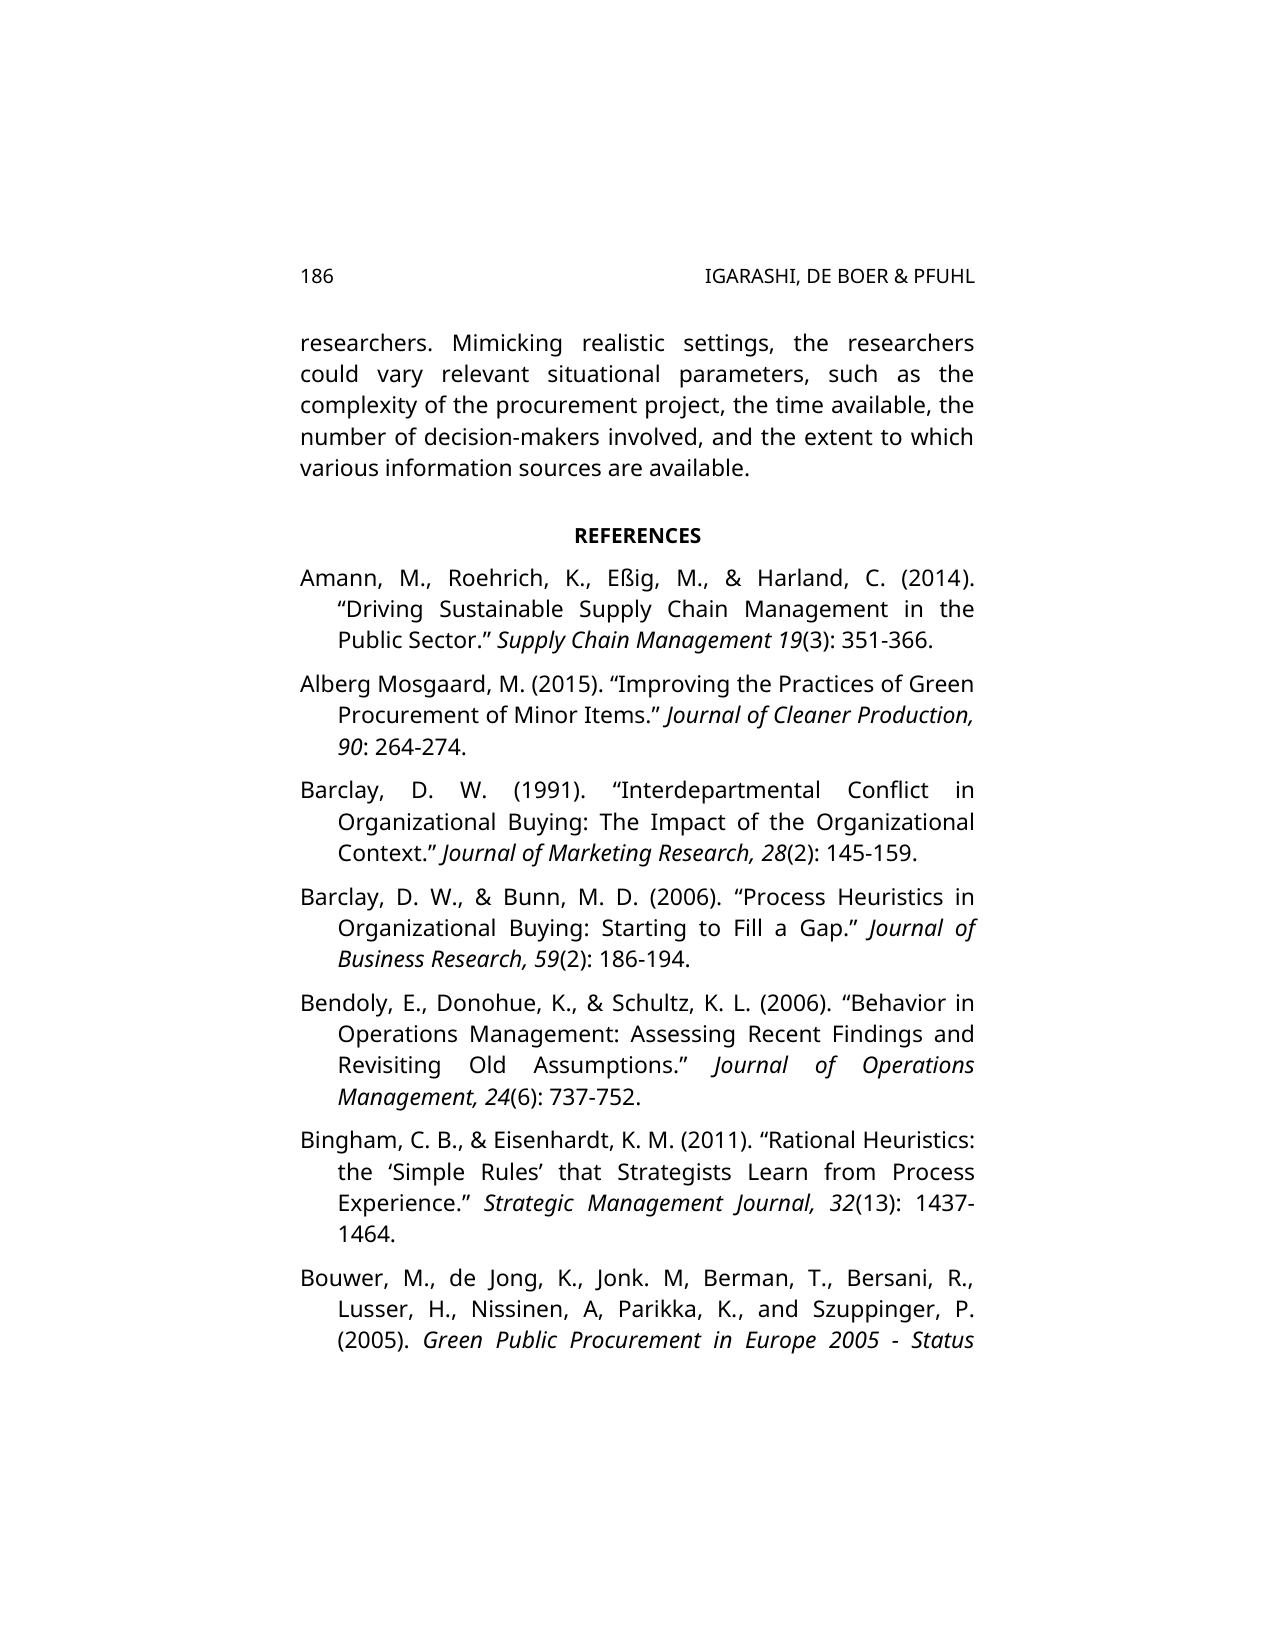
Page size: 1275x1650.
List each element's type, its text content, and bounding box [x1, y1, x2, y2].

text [300, 327, 975, 483]
text Barclay, D. W., & Bunn, M. D. (2006). “Process Heuristics in Organizational Buying: Starting to Fill a Gap.” Journal of Business Research, 59(2): 186-194. [300, 880, 975, 974]
text Bendoly, E., Donohue, K., & Schultz, K. L. (2006). “Behavior in Operations Management: Assessing Recent Findings and Revisiting Old Assumptions.” Journal of Operations Management, 24(6): 737-752. [300, 987, 975, 1112]
text Alberg Mosgaard, M. (2015). “Improving the Practices of Green Procurement of Minor Items.” Journal of Cleaner Production, 90: 264-274. [300, 668, 975, 762]
text Barclay, D. W. (1991). “Interdepartmental Conflict in Organizational Buying: The Impact of the Organizational Context.” Journal of Marketing Research, 28(2): 145-159. [300, 774, 975, 868]
text Bingham, C. B., & Eisenhardt, K. M. (2011). “Rational Heuristics: the ‘Simple Rules’ that Strategists Learn from Process Experience.” Strategic Management Journal, 32(13): 1437-1464. [300, 1124, 975, 1249]
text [300, 1262, 975, 1355]
text REFERENCES [300, 521, 975, 549]
text Amann, M., Roehrich, K., Eßig, M., & Harland, C. (2014). “Driving Sustainable Supply Chain Management in the Public Sector.” Supply Chain Management 19(3): 351-366. [300, 562, 975, 655]
